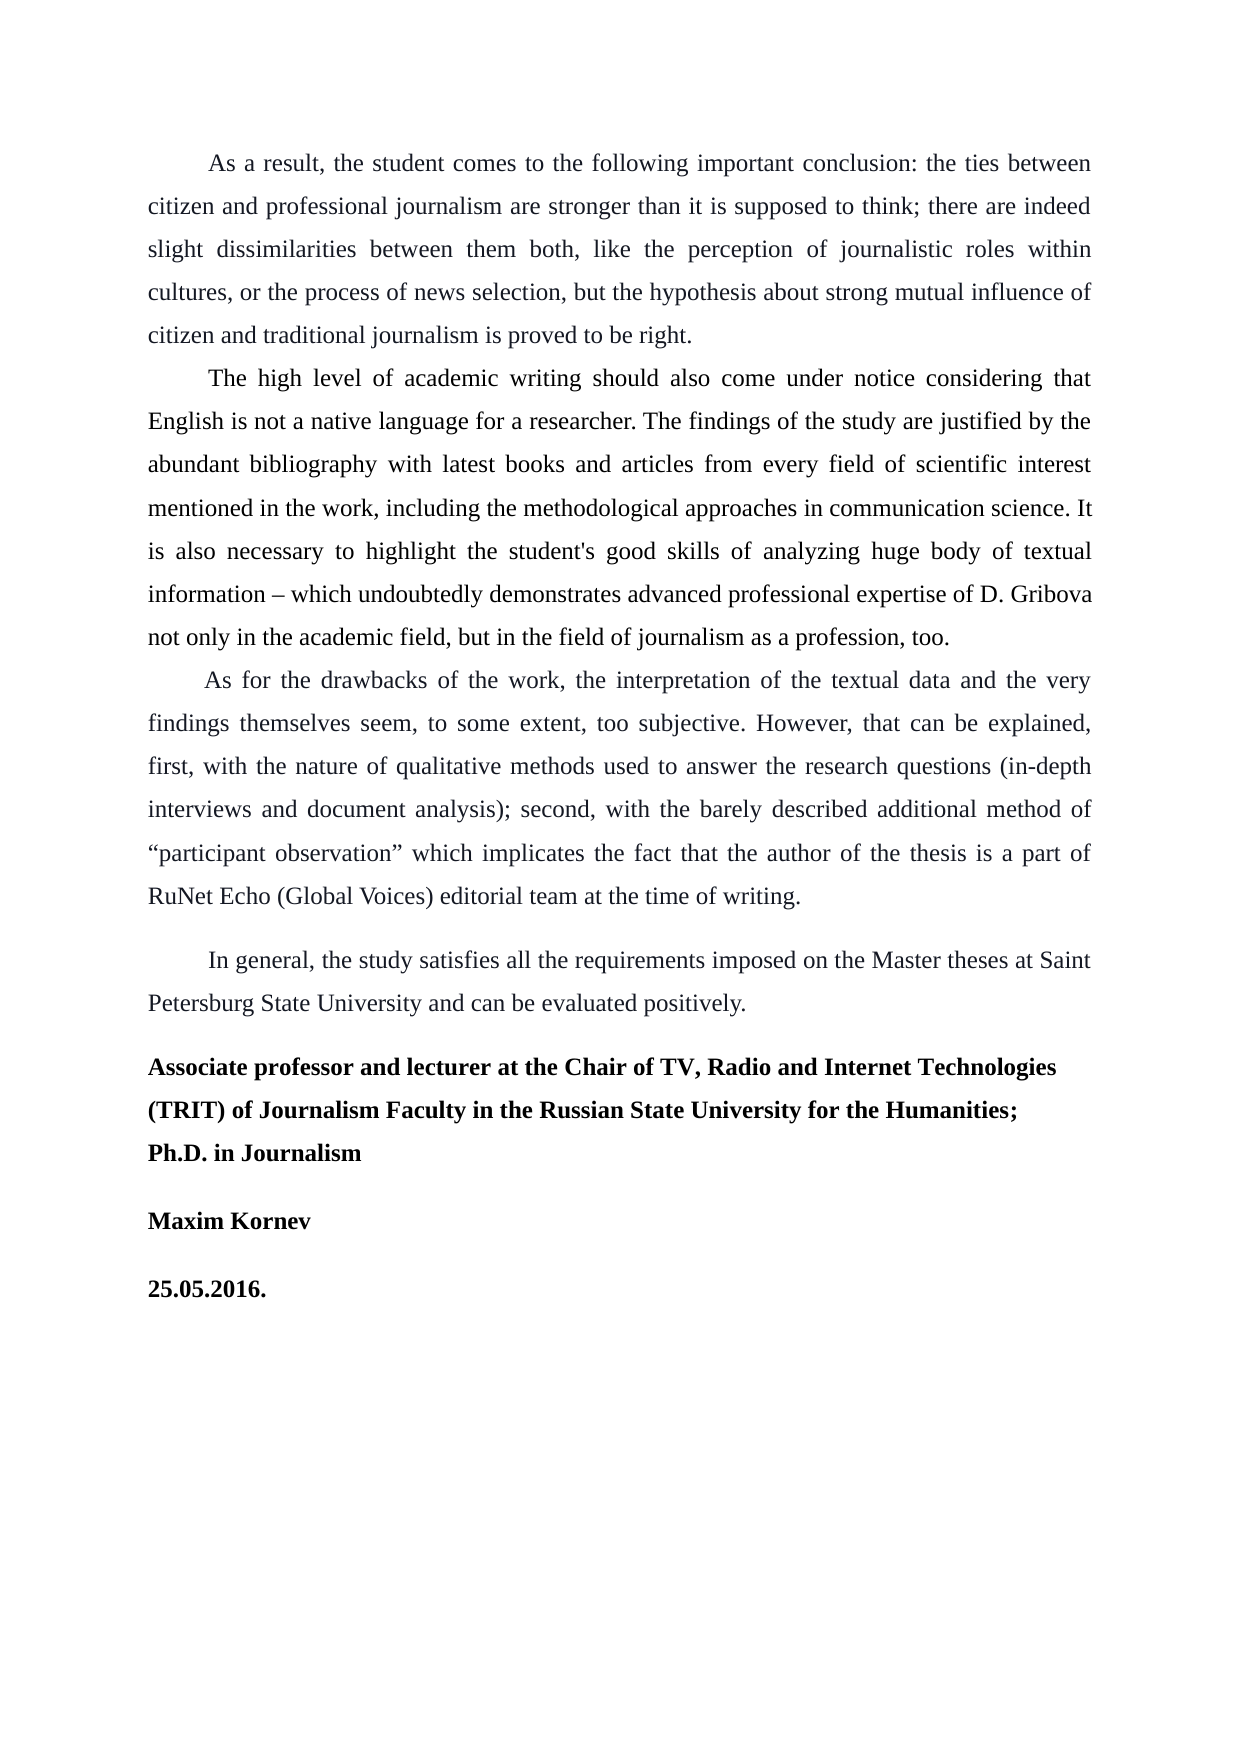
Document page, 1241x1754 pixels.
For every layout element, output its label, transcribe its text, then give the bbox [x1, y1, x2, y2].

text In general, the study satisfies all the requirements imposed on the Master theses at Saint Petersburg State University and can be evaluated positively. [148, 945, 1093, 1017]
text Associate professor and lecturer at the Сhair of TV, Radio and Internet Technologies (TRIT) of Journalism Faculty in the Russian State University for the Humanities; Ph.D. in Journalism [148, 1052, 1093, 1167]
text The high level of academic writing should also come under notice considering that English is not a native language for a researcher. The findings of the study are justified by the abundant bibliography with latest books and articles from every field of scientific interest mentioned in the work, including the methodological approaches in communication science. It is also necessary to highlight the student's good skills of analyzing huge body of textual information – which undoubtedly demonstrates advanced professional expertise of D. Gribova not only in the academic field, but in the field of journalism as a profession, too. [148, 363, 1093, 651]
text Maxim Kornev [148, 1206, 1093, 1235]
text As a result, the student comes to the following important conclusion: the ties between citizen and professional journalism are stronger than it is supposed to think; there are indeed slight dissimilarities between them both, like the perception of journalistic roles within cultures, or the process of news selection, but the hypothesis about strong mutual influence of citizen and traditional journalism is proved to be right. [148, 148, 1093, 349]
text 25.05.2016. [148, 1274, 1093, 1303]
text As for the drawbacks of the work, the interpretation of the textual data and the very findings themselves seem, to some extent, too subjective. However, that can be explained, first, with the nature of qualitative methods used to answer the research questions (in-depth interviews and document analysis); second, with the barely described additional method of “participant observation” which implicates the fact that the author of the thesis is a part of RuNet Echo (Global Voices) editorial team at the time of writing. [148, 665, 1093, 909]
